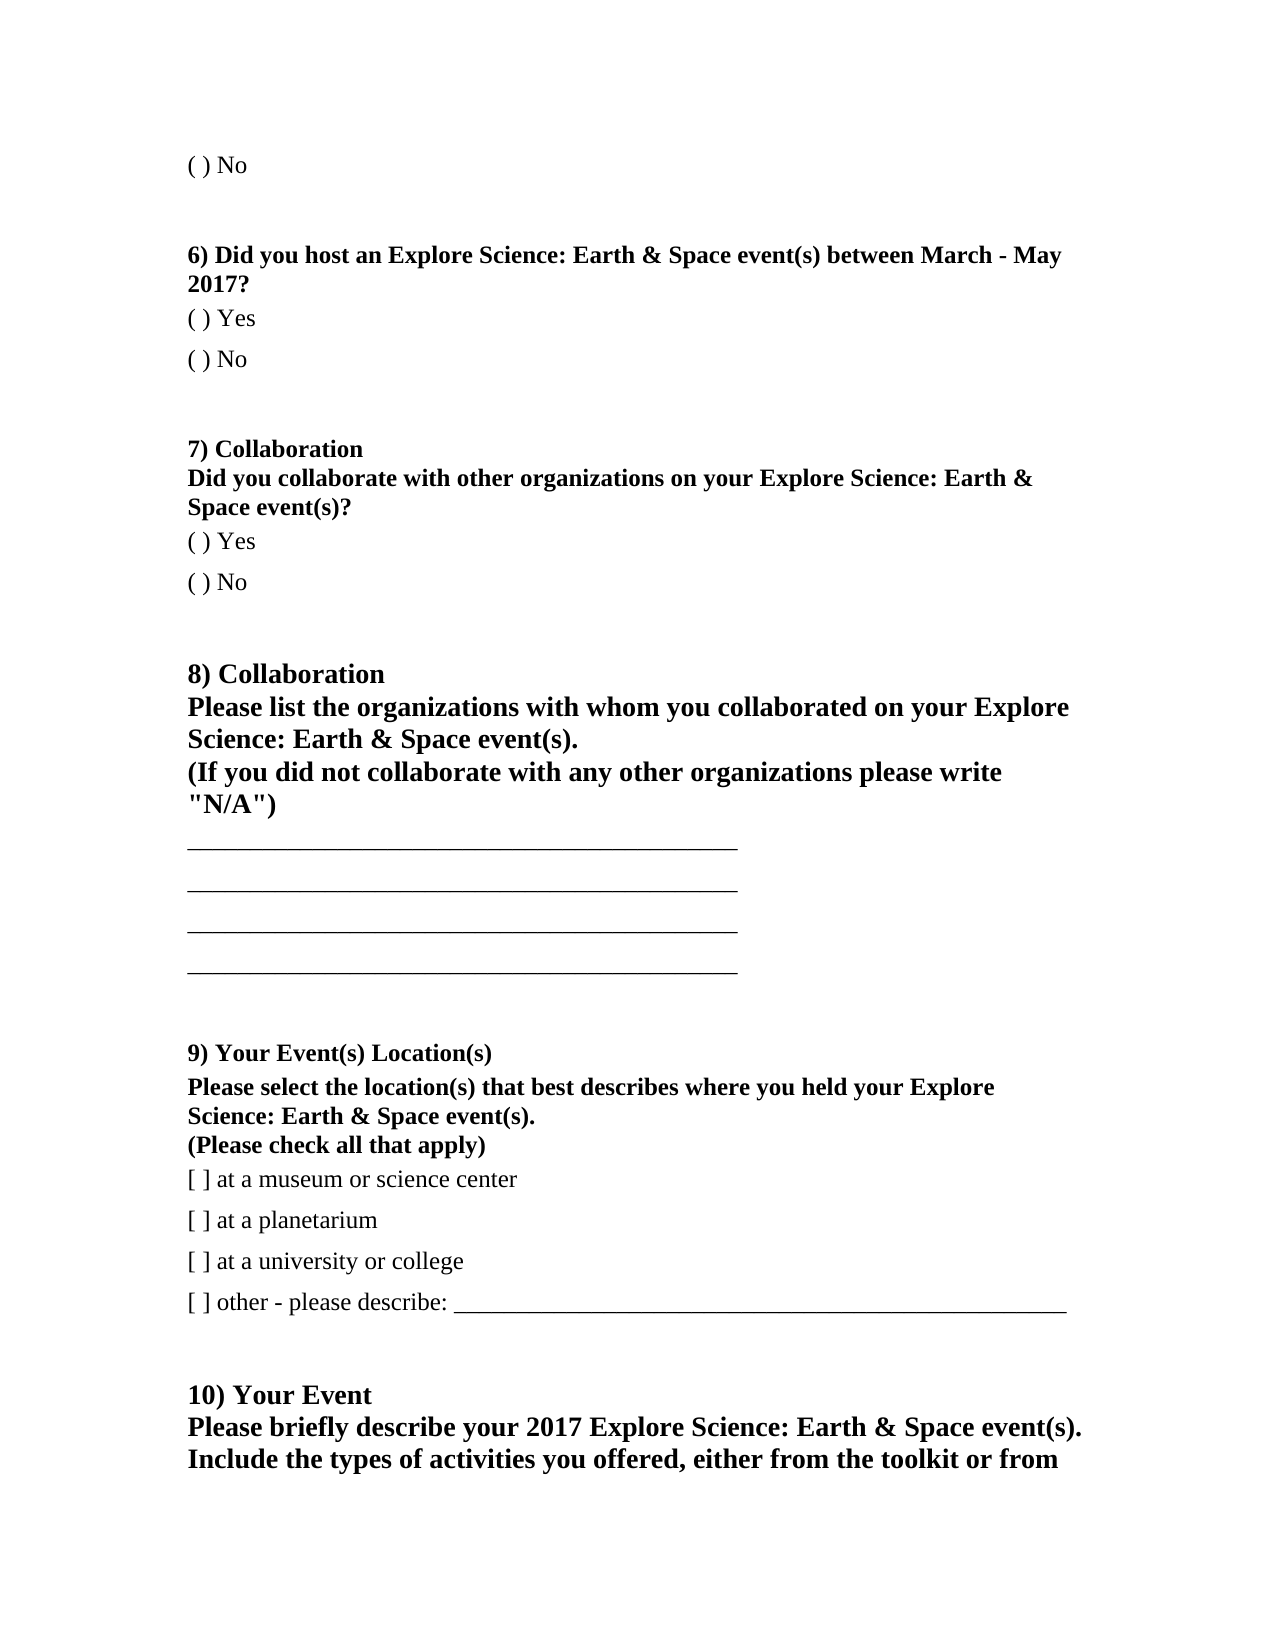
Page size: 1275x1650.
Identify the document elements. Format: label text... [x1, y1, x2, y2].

text ( ) No [187, 150, 1087, 179]
text ____________________________________________ [187, 824, 1087, 853]
text [ ] at a planetarium [187, 1205, 1087, 1234]
text ( ) No [187, 567, 1087, 596]
text ____________________________________________ [187, 948, 1087, 977]
text [ ] at a university or college [187, 1246, 1087, 1275]
subtitle 8) Collaboration Please list the organizations with whom you collaborated on your Explore Science: Earth & Space event(s). (If you did not collaborate with any other organizations please write "N/A") [187, 657, 1087, 819]
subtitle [187, 1378, 1087, 1475]
subtitle Please select the location(s) that best describes where you held your Explore Science: Earth & Space event(s). (Please check all that apply) [187, 1072, 1087, 1159]
subtitle 6) Did you host an Explore Science: Earth & Space event(s) between March - May 2017? [187, 240, 1087, 298]
subtitle 9) Your Event(s) Location(s) [187, 1038, 1087, 1067]
subtitle 7) Collaboration Did you collaborate with other organizations on your Explore Science: Earth & Space event(s)? [187, 434, 1087, 521]
text ____________________________________________ [187, 907, 1087, 936]
text [ ] at a museum or science center [187, 1164, 1087, 1192]
text ( ) No [187, 344, 1087, 373]
text [ ] other - please describe: _________________________________________________ [187, 1287, 1087, 1316]
text ( ) Yes [187, 303, 1087, 332]
text ( ) Yes [187, 526, 1087, 554]
text ____________________________________________ [187, 866, 1087, 894]
